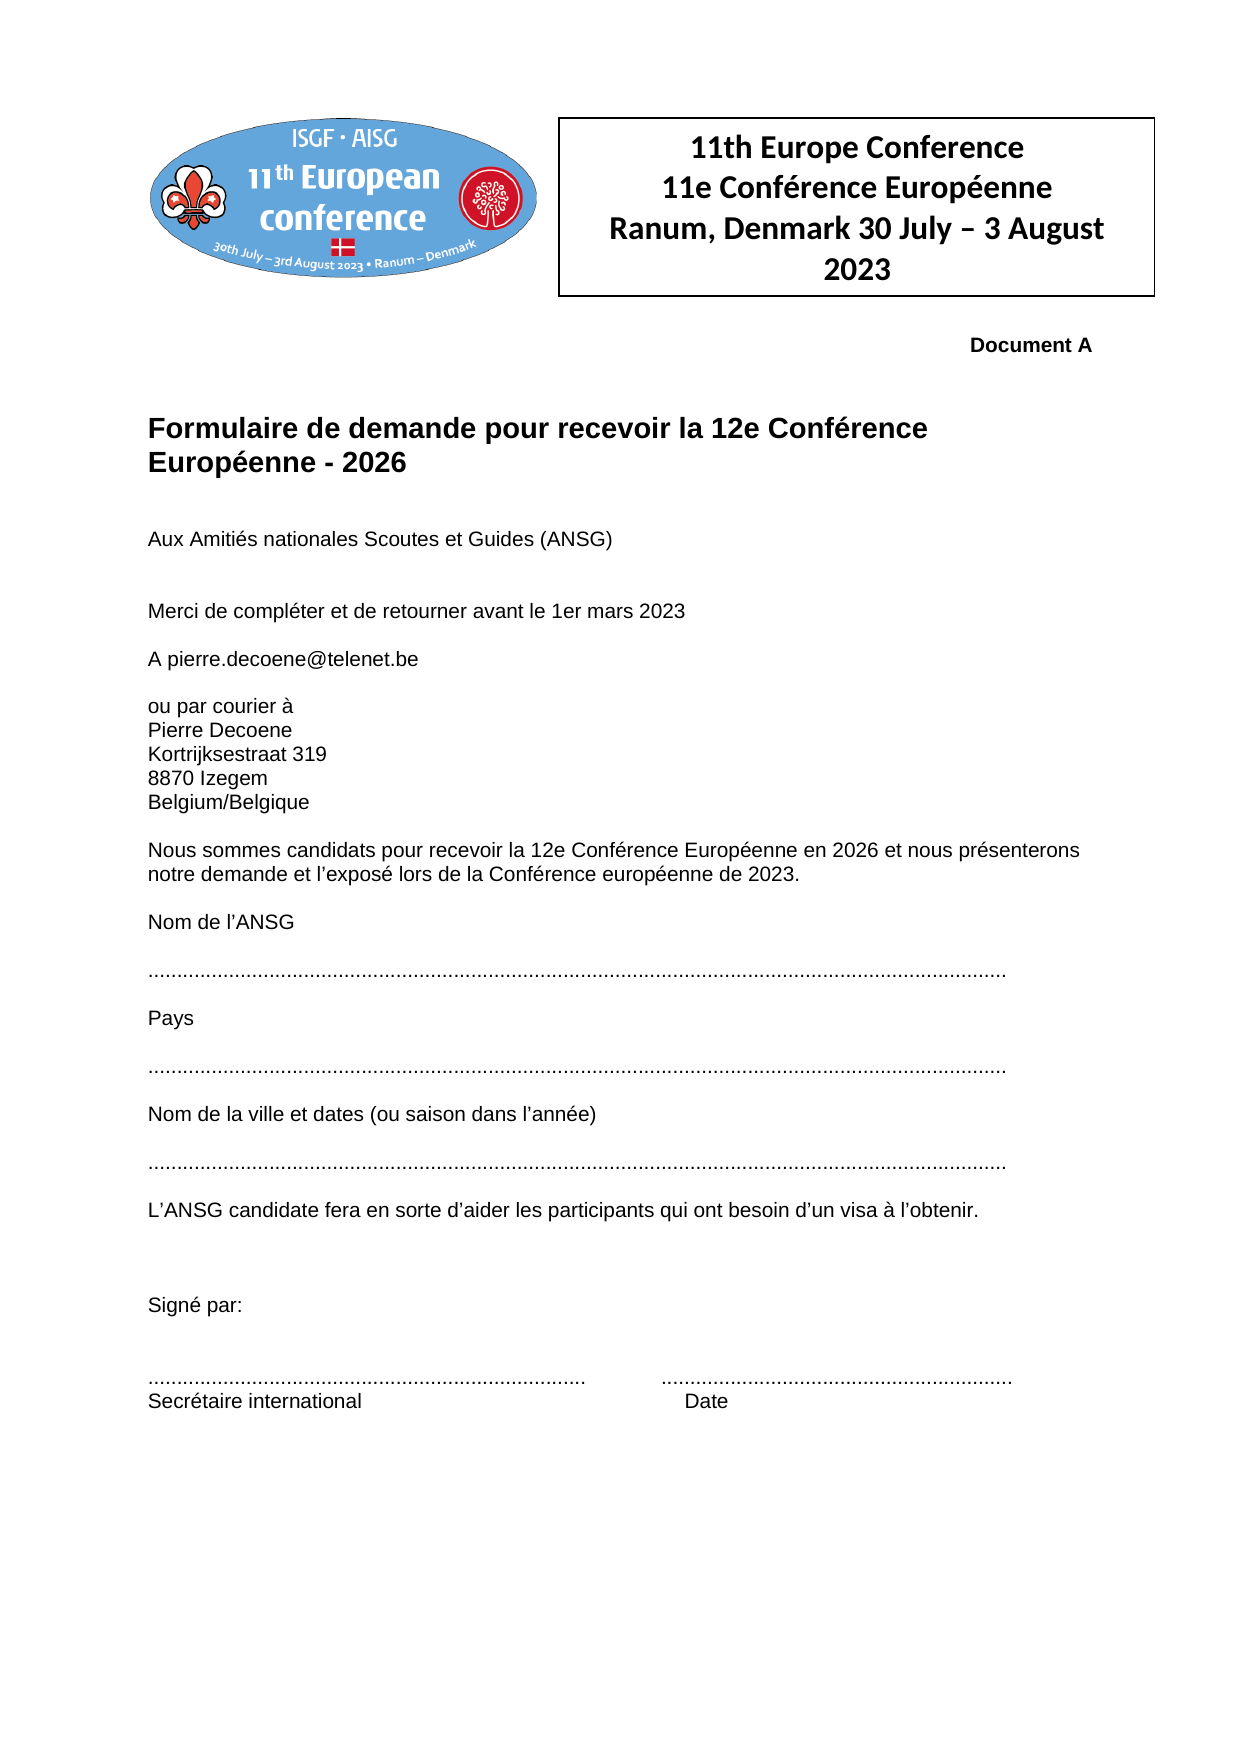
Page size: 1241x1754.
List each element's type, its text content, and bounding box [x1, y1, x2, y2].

text ..................................................................................................................................................... [148, 958, 1092, 982]
text Nom de la ville et dates (ou saison dans l’année) [148, 1102, 1092, 1126]
picture [147, 118, 539, 279]
text Nom de l’ANSG [148, 910, 1092, 934]
text 8870 Izegem [148, 766, 1092, 790]
text Kortrijksestraat 319 [148, 742, 1092, 766]
text Nous sommes candidats pour recevoir la 12e Conférence Européenne en 2026 et nous présenterons notre demande et l’exposé lors de la Conférence européenne de 2023. [148, 838, 1092, 886]
text Aux Amitiés nationales Scoutes et Guides (ANSG) [148, 527, 1092, 551]
text ou par courier à [148, 694, 1092, 718]
text Pays [148, 1006, 1092, 1030]
text Merci de compléter et de retourner avant le 1er mars 2023 [148, 598, 1092, 622]
text Belgium/Belgique [148, 790, 1092, 814]
text L’ANSG candidate fera en sorte d’aider les participants qui ont besoin d’un visa à l’obtenir. [148, 1197, 1092, 1221]
text Signé par: [148, 1293, 1092, 1317]
text A pierre.decoene@telenet.be [148, 646, 1092, 670]
text Document A [148, 333, 1092, 357]
text ..................................................................................................................................................... [148, 1149, 1092, 1173]
text Secrétaire international Date [148, 1389, 1092, 1413]
text ..................................................................................................................................................... [148, 1054, 1092, 1078]
text ............................................................................ ............................................................. [148, 1365, 1092, 1389]
text Formulaire de demande pour recevoir la 12e Conférence Européenne - 2026 [148, 412, 1092, 479]
text Pierre Decoene [148, 718, 1092, 742]
